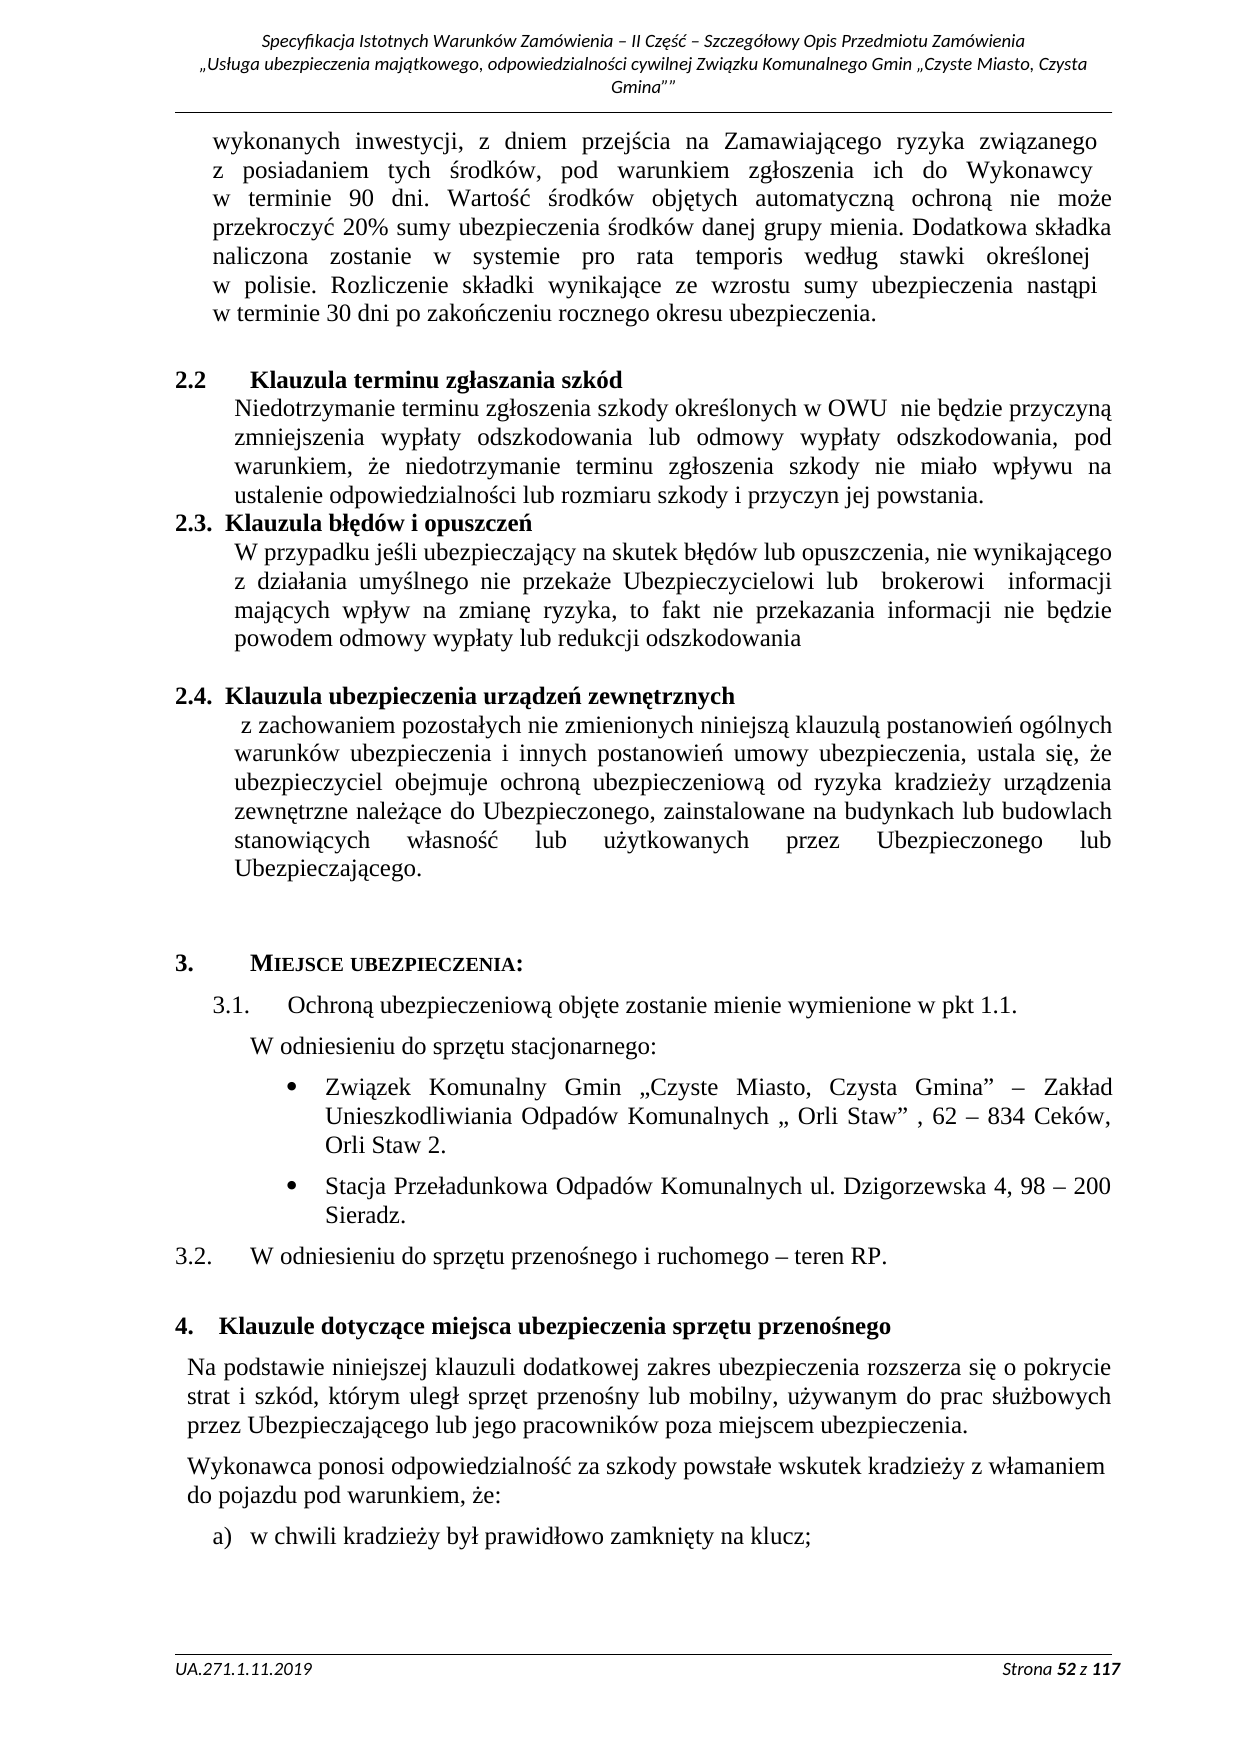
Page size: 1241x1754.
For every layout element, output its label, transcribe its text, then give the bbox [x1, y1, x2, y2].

list Związek Komunalny Gmin „Czyste Miasto, Czysta Gmina” – Zakład Unieszkodliwiania Odpadów Komunalnych „ Orli Staw” , 62 – 834 Ceków, Orli Staw 2. [287, 1072, 1112, 1158]
text W przypadku jeśli ubezpieczający na skutek błędów lub opuszczenia, nie wynikającego z działania umyślnego nie przekaże Ubezpieczycielowi lub brokerowi informacji mających wpływ na zmianę ryzyka, to fakt nie przekazania informacji nie będzie powodem odmowy wypłaty lub redukcji odszkodowania [234, 537, 1112, 652]
text Na podstawie niniejszej klauzuli dodatkowej zakres ubezpieczenia rozszerza się o pokrycie strat i szkód, którym uległ sprzęt przenośny lub mobilny, używanym do prac służbowych przez Ubezpieczającego lub jego pracowników poza miejscem ubezpieczenia. [187, 1352, 1112, 1438]
list Klauzula błędów i opuszczeń [175, 508, 1112, 537]
list Klauzula ubezpieczenia urządzeń zewnętrznych [175, 681, 1112, 710]
text Wykonawca ponosi odpowiedzialność za szkody powstałe wskutek kradzieży z włamaniem do pojazdu pod warunkiem, że: [187, 1451, 1112, 1508]
list Stacja Przeładunkowa Odpadów Komunalnych ul. Dzigorzewska 4, 98 – 200 Sieradz. [287, 1171, 1112, 1228]
list Klauzule dotyczące miejsca ubezpieczenia sprzętu przenośnego [175, 1311, 1083, 1340]
text Niedotrzymanie terminu zgłoszenia szkody określonych w OWU nie będzie przyczyną zmniejszenia wypłaty odszkodowania lub odmowy wypłaty odszkodowania, pod warunkiem, że niedotrzymanie terminu zgłoszenia szkody nie miało wpływu na ustalenie odpowiedzialności lub rozmiaru szkody i przyczyn jej powstania. [234, 393, 1112, 508]
list W odniesieniu do sprzętu przenośnego i ruchomego – teren RP. [175, 1241, 1112, 1270]
text z zachowaniem pozostałych nie zmienionych niniejszą klauzulą postanowień ogólnych warunków ubezpieczenia i innych postanowień umowy ubezpieczenia, ustala się, że ubezpieczyciel obejmuje ochroną ubezpieczeniową od ryzyka kradzieży urządzenia zewnętrzne należące do Ubezpieczonego, zainstalowane na budynkach lub budowlach stanowiących własność lub użytkowanych przez Ubezpieczonego lub Ubezpieczającego. [234, 710, 1112, 882]
list Klauzula terminu zgłaszania szkód [175, 365, 1112, 393]
text W odniesieniu do sprzętu stacjonarnego: [250, 1031, 1112, 1060]
list Miejsce ubezpieczenia: [175, 948, 1112, 977]
list w chwili kradzieży był prawidłowo zamknięty na klucz; [212, 1521, 1112, 1550]
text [212, 126, 1112, 327]
list Ochroną ubezpieczeniową objęte zostanie mienie wymienione w pkt 1.1. [212, 990, 1112, 1018]
